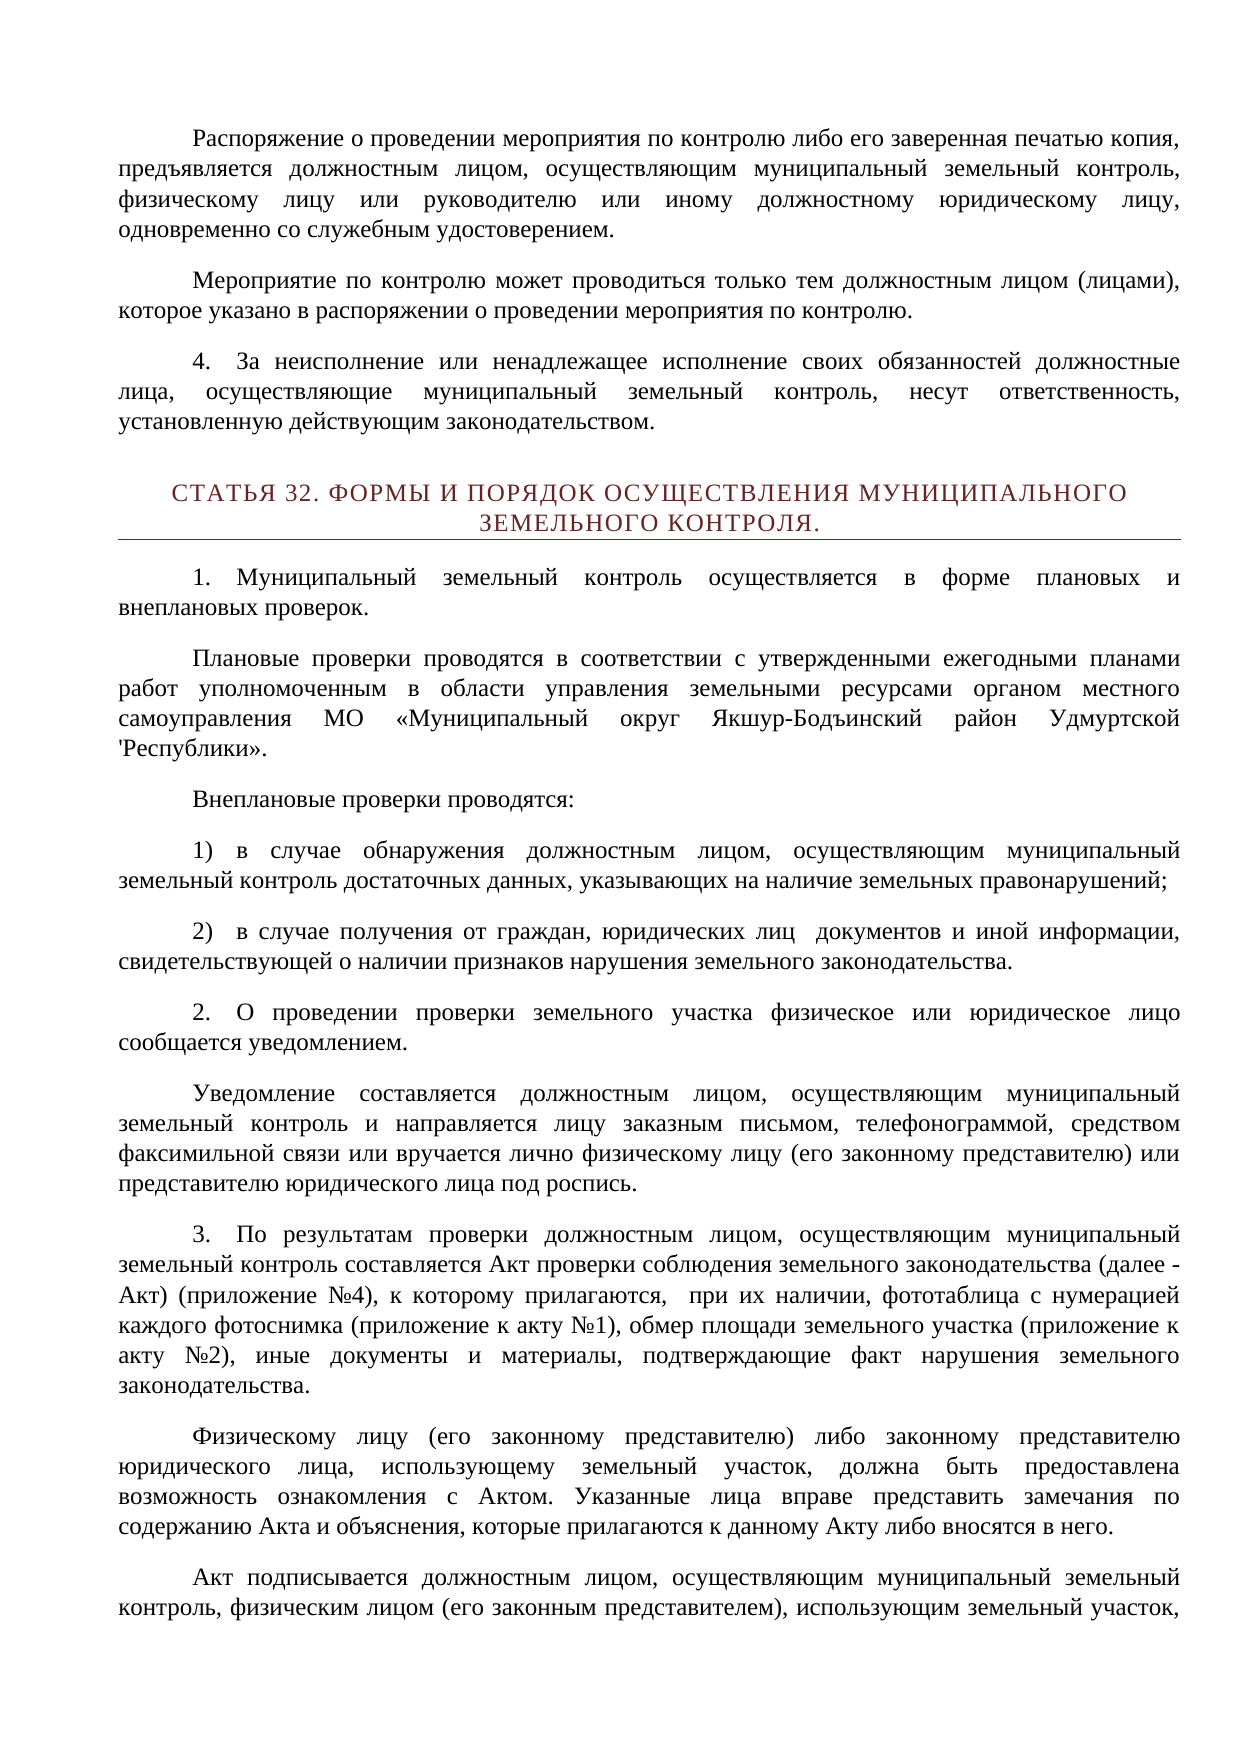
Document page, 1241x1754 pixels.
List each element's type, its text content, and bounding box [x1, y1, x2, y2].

text Физическому лицу (его законному представителю) либо законному представителю юридического лица, использующему земельный участок, должна быть предоставлена возможность ознакомления с Актом. Указанные лица вправе представить замечания по содержанию Акта и объяснения, которые прилагаются к данному Акту либо вносятся в него. [118, 1421, 1181, 1540]
text Плановые проверки проводятся в соответствии с утвержденными ежегодными планами работ уполномоченным в области управления земельными ресурсами органом местного самоуправления МО «Муниципальный округ Якшур-Бодъинский район Удмуртской 'Республики». [118, 643, 1181, 762]
text 2. О проведении проверки земельного участка физическое или юридическое лицо сообщается уведомлением. [118, 997, 1181, 1056]
text Распоряжение о проведении мероприятия по контролю либо его заверенная печатью копия, предъявляется должностным лицом, осуществляющим муниципальный земельный контроль, физическому лицу или руководителю или иному должностному юридическому лицу, одновременно со служебным удостоверением. [118, 123, 1181, 242]
text Мероприятие по контролю может проводиться только тем должностным лицом (лицами), которое указано в распоряжении о проведении мероприятия по контролю. [118, 265, 1181, 323]
text 1) в случае обнаружения должностным лицом, осуществляющим муниципальный земельный контроль достаточных данных, указывающих на наличие земельных правонарушений; [118, 835, 1181, 894]
text Уведомление составляется должностным лицом, осуществляющим муниципальный земельный контроль и направляется лицу заказным письмом, телефонограммой, средством факсимильной связи или вручается лично физическому лицу (его законному представителю) или представителю юридического лица под роспись. [118, 1078, 1181, 1197]
text 3. По результатам проверки должностным лицом, осуществляющим муниципальный земельный контроль составляется Акт проверки соблюдения земельного законодательства (далее - Акт) (приложение №4), к которому прилагаются, при их наличии, фототаблица с нумерацией каждого фотоснимка (приложение к акту №1), обмер площади земельного участка (приложение к акту №2), иные документы и материалы, подтверждающие факт нарушения земельного законодательства. [118, 1219, 1181, 1399]
text 2) в случае получения от граждан, юридических лиц документов и иной информации, свидетельствующей о наличии признаков нарушения земельного законодательства. [118, 916, 1181, 975]
subtitle Статья 32. Формы и порядок осуществления муниципального земельного контроля. [118, 478, 1181, 539]
text 4. За неисполнение или ненадлежащее исполнение своих обязанностей должностные лица, осуществляющие муниципальный земельный контроль, несут ответственность, установленную действующим законодательством. [118, 346, 1181, 435]
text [118, 1562, 1181, 1621]
text 1. Муниципальный земельный контроль осуществляется в форме плановых и внеплановых проверок. [118, 562, 1181, 621]
text Внеплановые проверки проводятся: [118, 784, 1181, 813]
